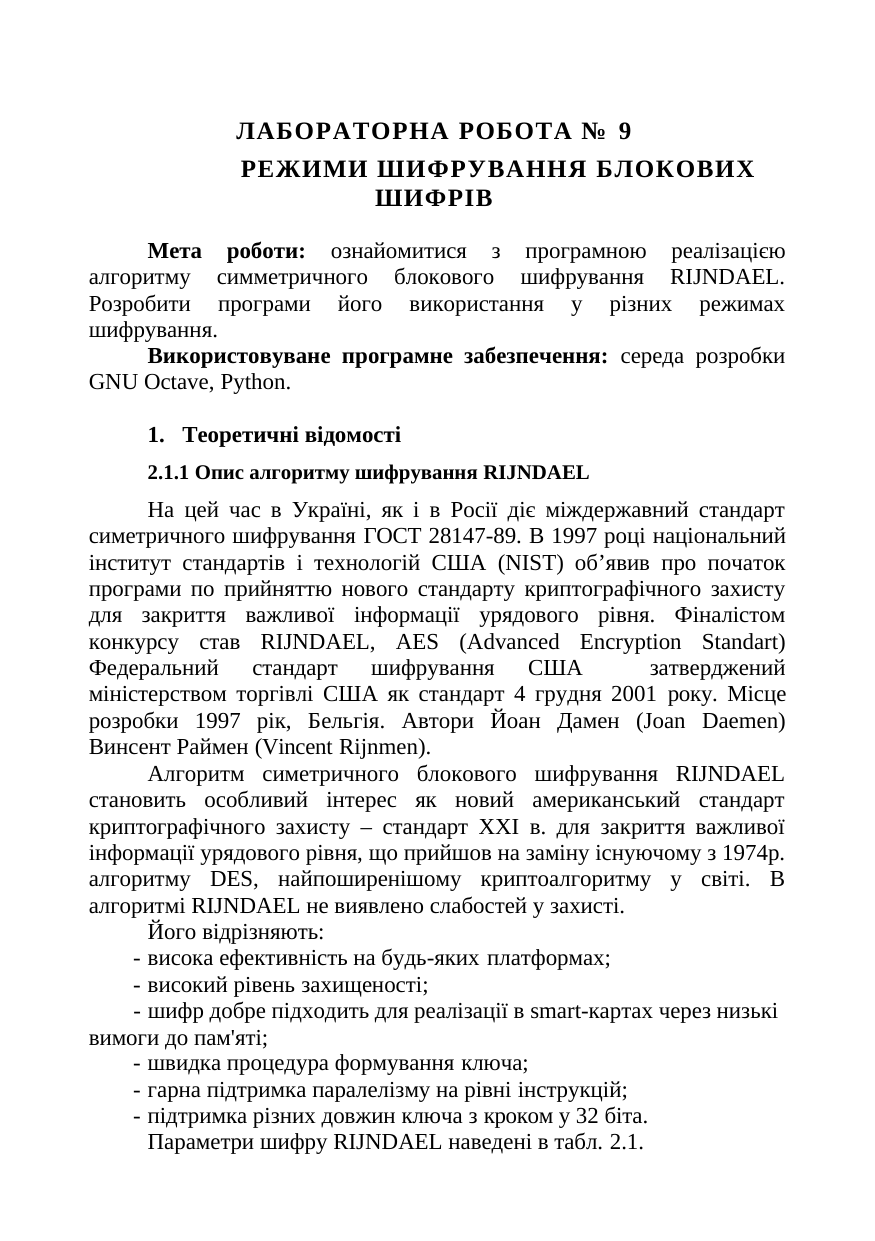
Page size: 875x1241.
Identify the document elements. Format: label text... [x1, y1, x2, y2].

text Його відрізняють: [147, 918, 799, 944]
list високий рівень захищеності; [133, 971, 799, 997]
subtitle ЛАБОРАТОРНА РОБОТА № 9 [108, 116, 759, 144]
text Використовуване програмне забезпечення: середа розробки GNU Octave, Python. [88, 343, 785, 394]
subtitle РЕЖИМИ ШИФРУВАННЯ БЛОКОВИХ ШИФРІВ [108, 154, 759, 211]
list шифр добре підходить для реалізації в smart-картах через низькі вимоги до пам'яті; [88, 997, 786, 1050]
text На цей час в Україні, як і в Росії діє міждержавний стандарт симетричного шифрування ГОСТ 28147-89. В 1997 році національний інститут стандартів і технологій США (NIST) об’явив про початок програми по прийняттю нового стандарту криптографічного захисту для закриття важливої інформації урядового рівня. Фіналістом конкурсу став RIJNDAEL, AES (Advanced Encryption Standart) Федеральний стандарт шифрування США затверджений міністерством торгівлі США як стандарт 4 грудня 2001 року. Місце розробки 1997 рік, Бельгія. Автори Йоан Дамен (Joan Daemen) Винсент Раймен (Vincent Rijnmen). [88, 496, 786, 759]
list Опис алгоритму шифрування RIJNDAEL [147, 460, 799, 484]
list підтримка різних довжин ключа з кроком у 32 біта. Параметри шифру RIJNDAEL наведені в табл. 2.1. [133, 1103, 650, 1154]
subtitle Теоретичні відомості [147, 421, 799, 448]
list гарна підтримка паралелізму на рівні інструкцій; [133, 1076, 799, 1103]
list швидка процедура формування ключа; [133, 1050, 799, 1076]
text Мета роботи: ознайомитися з програмною реалізацією алгоритму симметричного блокового шифрування RIJNDAEL. Розробити програми його використання у різних режимах шифрування. [88, 237, 786, 342]
text Алгоритм симетричного блокового шифрування RIJNDAEL становить особливий інтерес як новий американський стандарт криптографічного захисту – стандарт ХХІ в. для закриття важливої інформації урядового рівня, що прийшов на заміну існуючому з 1974р. алгоритму DES, найпоширенішому криптоалгоритму у світі. В алгоритмі RIJNDAEL не виявлено слабостей у захисті. [88, 760, 786, 918]
list висока ефективність на будь-яких платформах; [133, 944, 799, 971]
